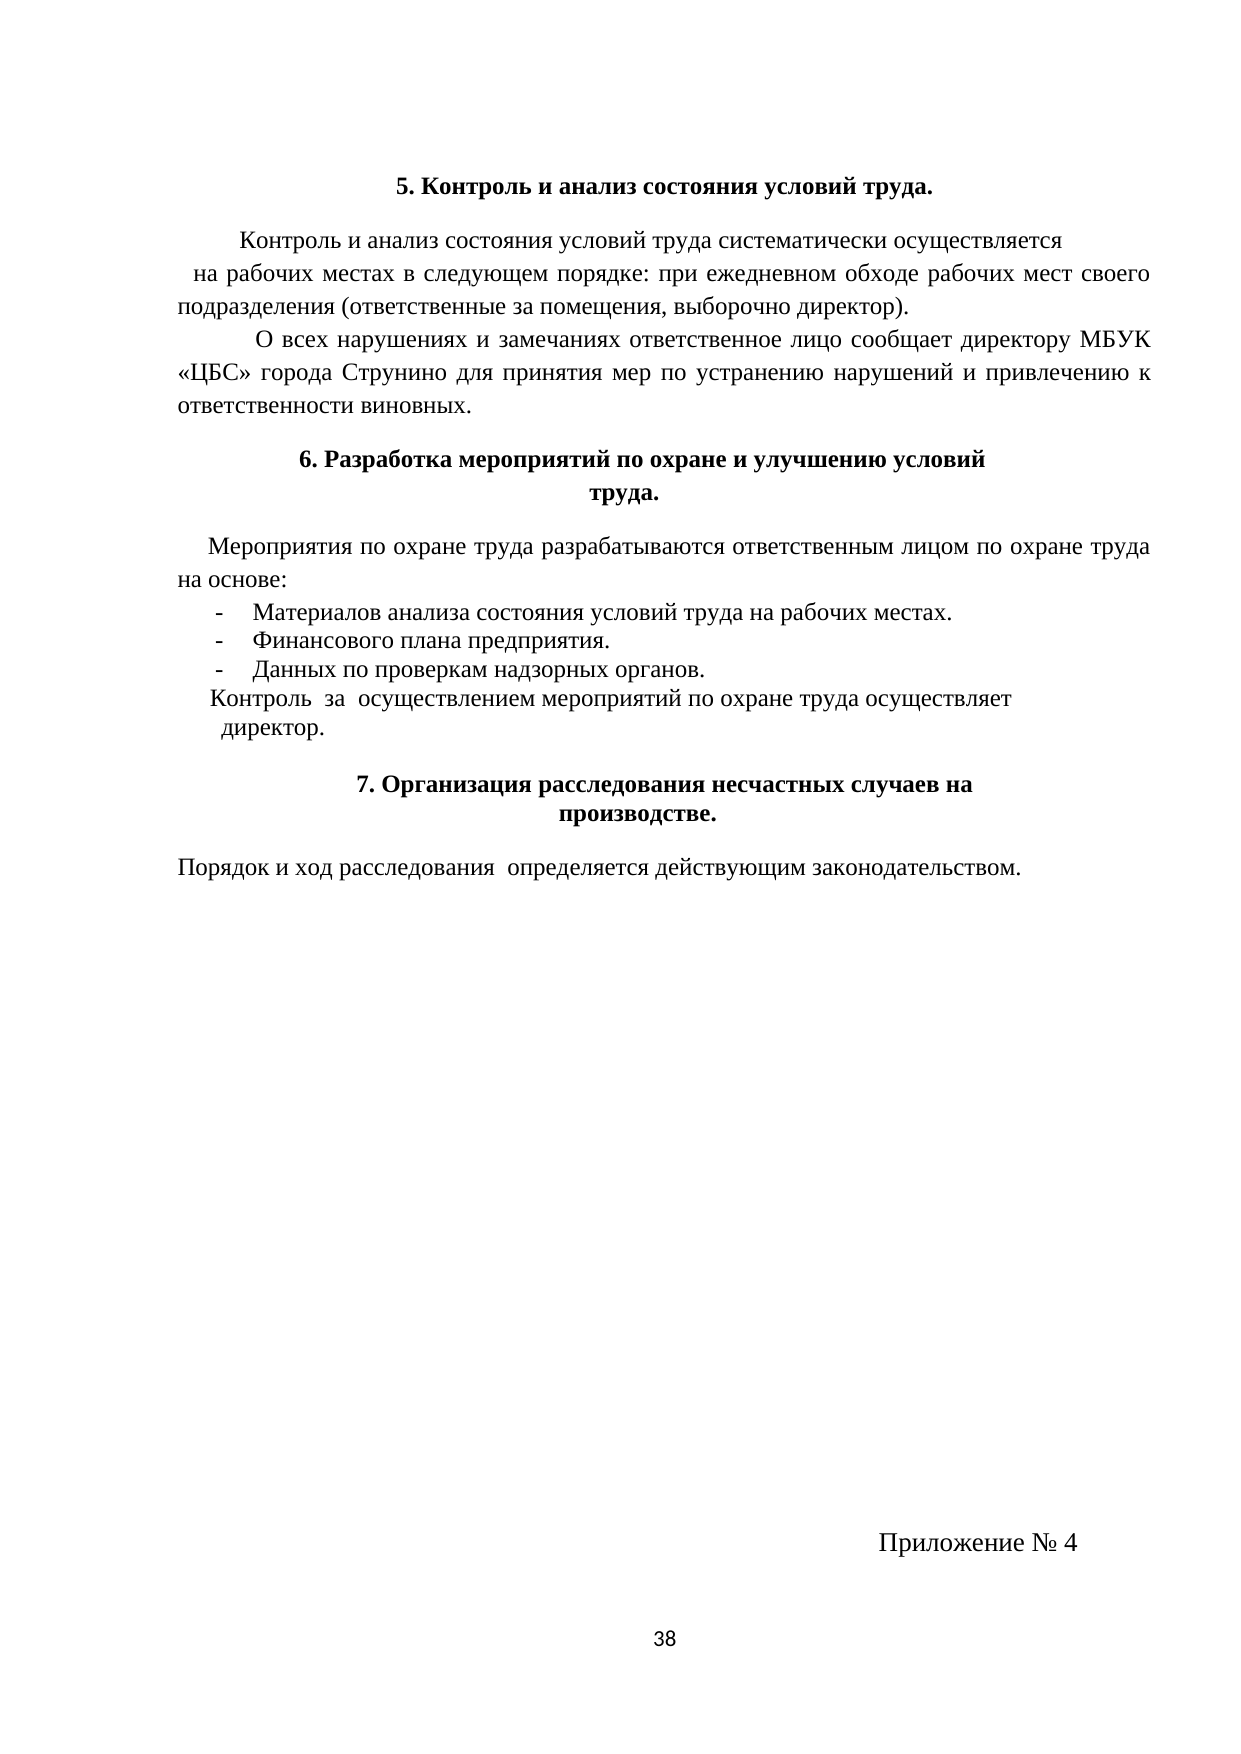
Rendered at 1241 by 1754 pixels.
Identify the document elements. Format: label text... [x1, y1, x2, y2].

text О всех нарушениях и замечаниях ответственное лицо сообщает директору МБУК «ЦБС» города Струнино для принятия мер по устранению нарушений и привлечению к ответственности виновных. [133, 324, 1152, 419]
text Контроль и анализ состояния условий труда систематически осуществляется [133, 225, 1152, 254]
list Финансового плана предприятия. [215, 626, 1152, 654]
list Данных по проверкам надзорных органов. [215, 654, 1152, 683]
text Контроль за осуществлением мероприятий по охране труда осуществляет [103, 683, 1152, 712]
text 6. Разработка мероприятий по охране и улучшению условий [133, 444, 1152, 473]
text Порядок и ход расследования определяется действующим законодательством. [177, 852, 1152, 881]
text труда. [133, 477, 1152, 506]
text 7. Организация расследования несчастных случаев на [177, 769, 1152, 798]
text 5. Контроль и анализ состояния условий труда. [177, 171, 1152, 200]
text директор. [177, 712, 1152, 741]
text Мероприятия по охране труда разрабатываются ответственным лицом по охране труда на основе: [177, 531, 1152, 593]
text Приложение № 4 [177, 1525, 1078, 1558]
list Материалов анализа состояния условий труда на рабочих местах. [215, 597, 1152, 626]
text на рабочих местах в следующем порядке: при ежедневном обходе рабочих мест своего подразделения (ответственные за помещения, выборочно директор). [133, 258, 1152, 320]
text производстве. [177, 798, 1152, 827]
